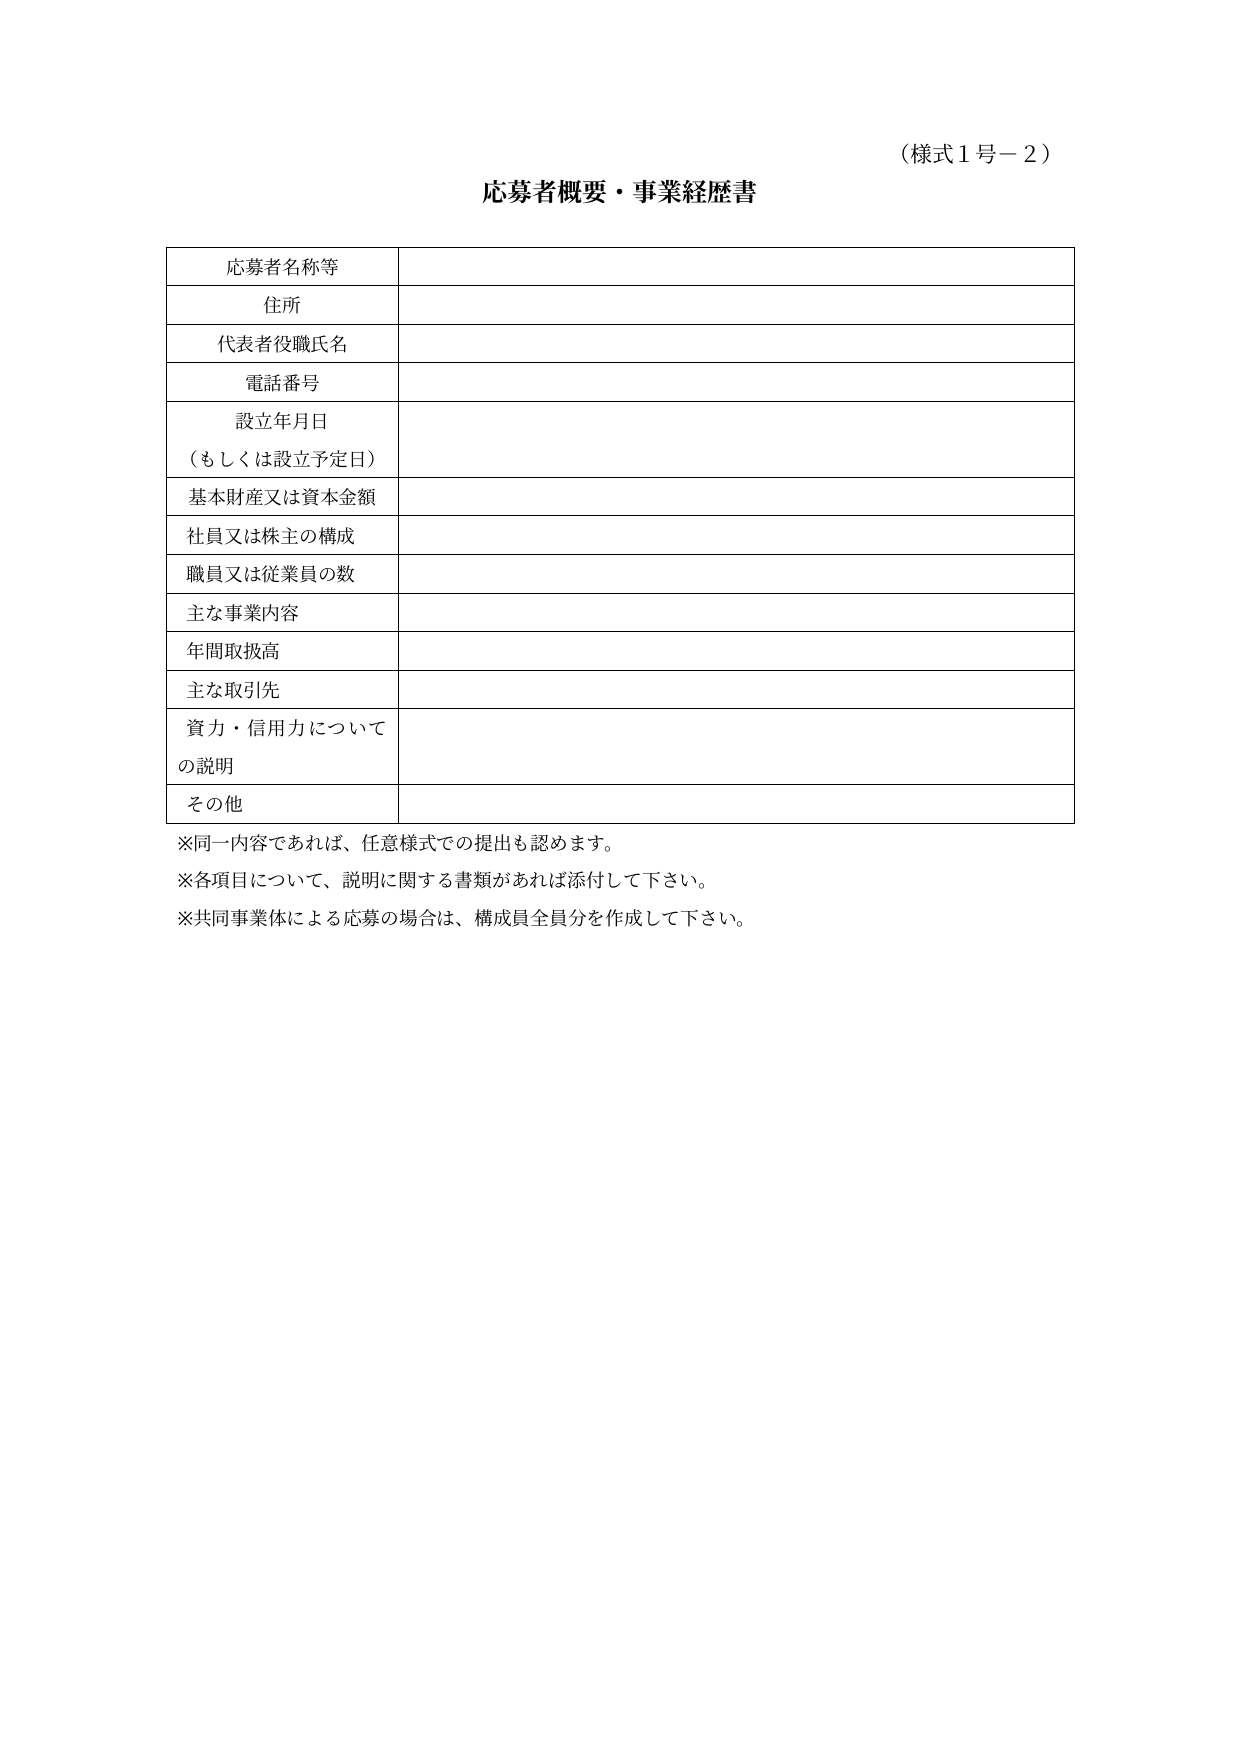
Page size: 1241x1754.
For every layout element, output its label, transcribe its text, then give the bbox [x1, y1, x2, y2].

table_cell [399, 516, 1074, 554]
text ※各項目について、説明に関する書類があれば添付して下さい。 [177, 861, 1063, 899]
table_cell [399, 555, 1074, 592]
text （様式１号－２） [177, 134, 1063, 172]
table_cell [399, 709, 1074, 784]
text 応募者概要・事業経歴書 [177, 172, 1063, 209]
table_header 応募者名称等 [167, 248, 398, 285]
table_cell 設立年月日 （もしくは設立予定日） [167, 402, 398, 477]
table_cell 年間取扱高 [167, 632, 398, 669]
table_cell [399, 632, 1074, 669]
table_cell 主な取引先 [167, 671, 398, 708]
table_cell [399, 594, 1074, 631]
table_cell その他 [167, 785, 398, 823]
table_cell [399, 325, 1074, 362]
table_cell [399, 785, 1074, 823]
table_cell [399, 363, 1074, 401]
table_cell [399, 478, 1074, 515]
table_cell 代表者役職氏名 [167, 325, 398, 362]
table_cell 資力・信用力についての説明 [167, 709, 398, 784]
table_cell 住所 [167, 286, 398, 324]
table_cell [399, 671, 1074, 708]
table_header [399, 248, 1074, 285]
table_cell 基本財産又は資本金額 [167, 478, 398, 515]
table_cell 電話番号 [167, 363, 398, 401]
text ※同一内容であれば、任意様式での提出も認めます。 [177, 824, 1063, 861]
table_cell [399, 286, 1074, 324]
text ※共同事業体による応募の場合は、構成員全員分を作成して下さい。 [177, 899, 1063, 936]
table_cell 主な事業内容 [167, 594, 398, 631]
table_cell 社員又は株主の構成 [167, 516, 398, 554]
table_cell [399, 402, 1074, 477]
table_cell 職員又は従業員の数 [167, 555, 398, 592]
